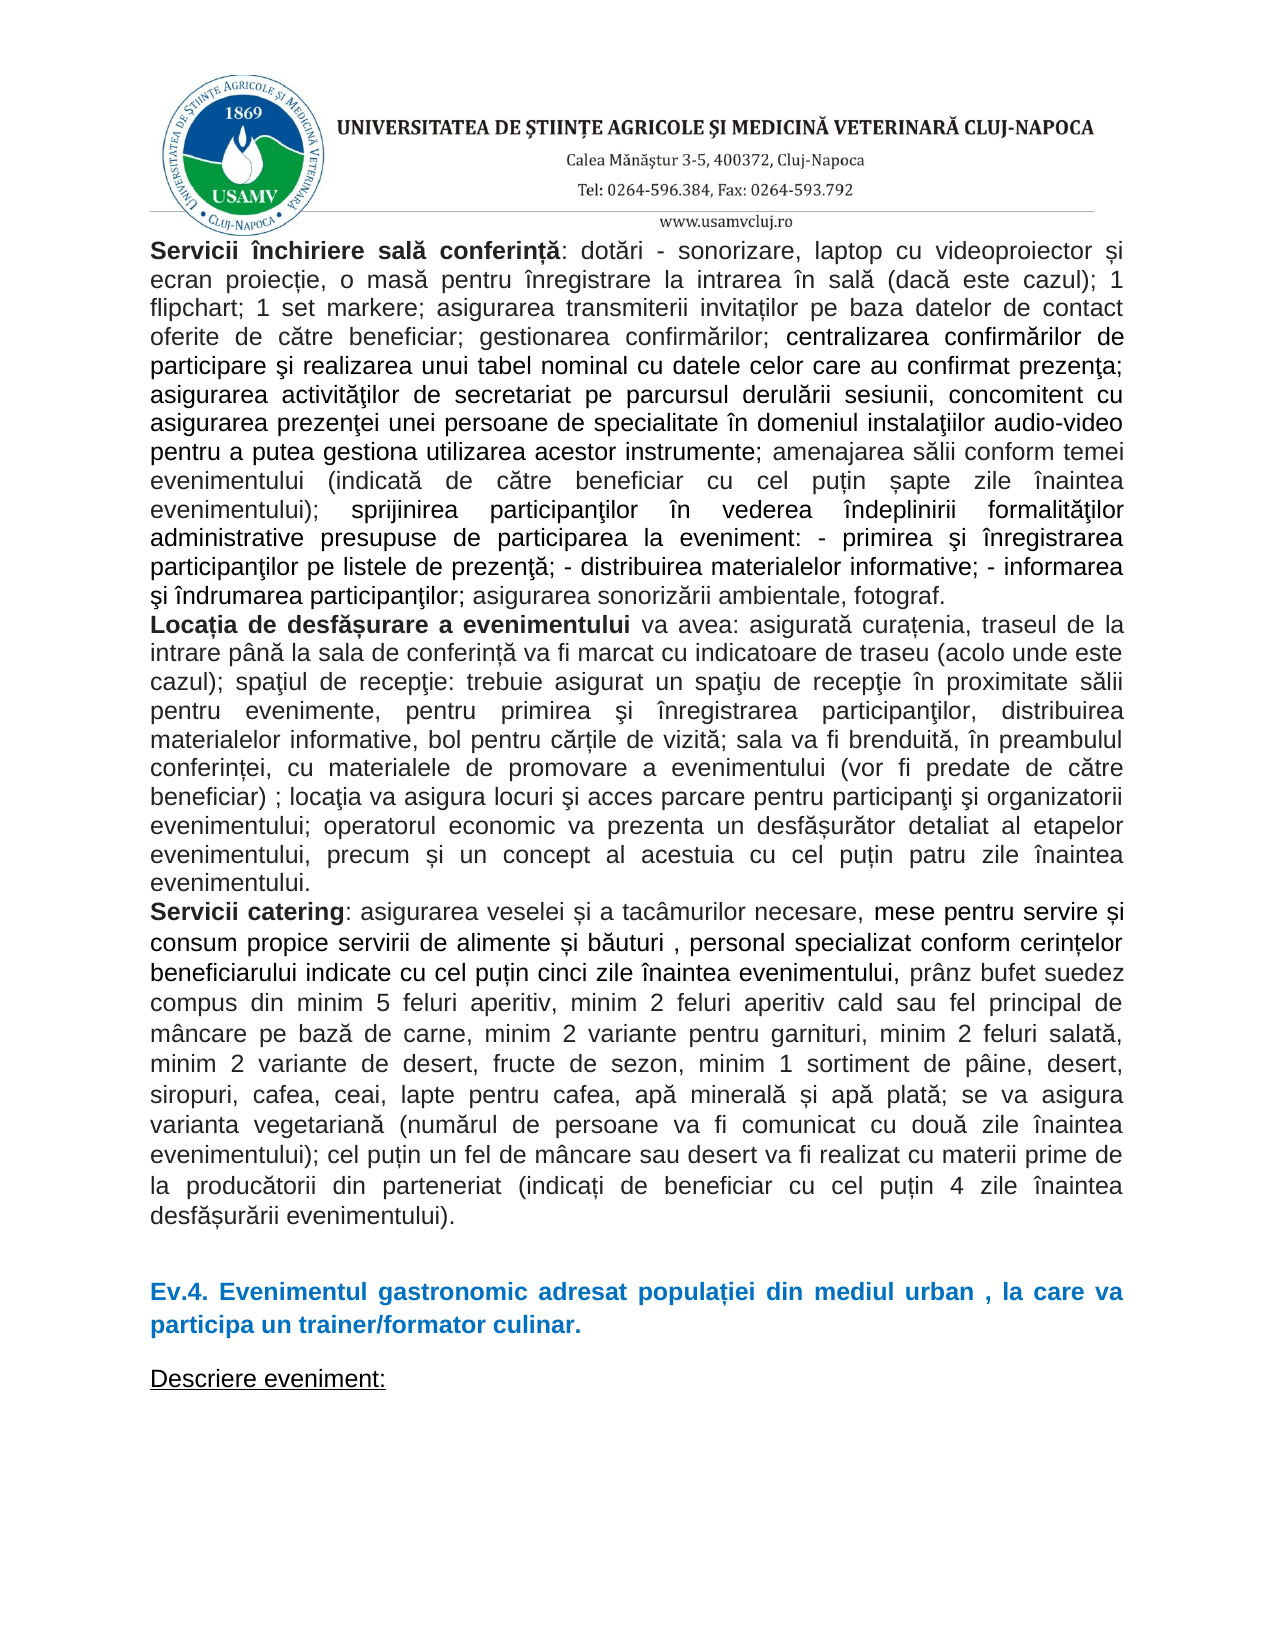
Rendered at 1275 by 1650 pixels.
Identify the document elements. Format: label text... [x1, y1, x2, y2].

text Servicii catering: asigurarea veselei și a tacâmurilor necesare, mese pentru servire și consum propice servirii de alimente și băuturi , personal specializat conform cerințelor beneficiarului indicate cu cel puțin cinci zile înaintea evenimentului, prânz bufet suedez compus din minim 5 feluri aperitiv, minim 2 feluri aperitiv cald sau fel principal de mâncare pe bază de carne, minim 2 variante pentru garnituri, minim 2 feluri salată, minim 2 variante de desert, fructe de sezon, minim 1 sortiment de pâine, desert, siropuri, cafea, ceai, lapte pentru cafea, apă minerală și apă plată; se va asigura varianta vegetariană (numărul de persoane va fi comunicat cu două zile înaintea evenimentului); cel puțin un fel de mâncare sau desert va fi realizat cu materii prime de la producătorii din parteneriat (indicați de beneficiar cu cel puțin 4 zile înaintea desfășurării evenimentului). [150, 897, 1125, 1230]
text Locația de desfășurare a evenimentului va avea: asigurată curațenia, traseul de la intrare până la sala de conferință va fi marcat cu indicatoare de traseu (acolo unde este cazul); spaţiul de recepţie: trebuie asigurat un spaţiu de recepţie în proximitate sălii pentru evenimente, pentru primirea şi înregistrarea participanţilor, distribuirea materialelor informative, bol pentru cărțile de vizită; sala va fi brenduită, în preambulul conferinței, cu materialele de promovare a evenimentului (vor fi predate de către beneficiar) ; locaţia va asigura locuri şi acces parcare pentru participanţi şi organizatorii evenimentului; operatorul economic va prezenta un desfășurător detaliat al etapelor evenimentului, precum și un concept al acestuia cu cel puțin patru zile înaintea evenimentului. [150, 609, 1125, 897]
picture [150, 75, 1095, 236]
text Descriere eveniment: [150, 1364, 1125, 1393]
text Ev.4. Evenimentul gastronomic adresat populației din mediul urban , la care va participa un trainer/formator culinar. [150, 1277, 1125, 1339]
text Servicii închiriere sală conferință: dotări - sonorizare, laptop cu videoproiector și ecran proiecție, o masă pentru înregistrare la intrarea în sală (dacă este cazul); 1 flipchart; 1 set markere; asigurarea transmiterii invitaților pe baza datelor de contact oferite de către beneficiar; gestionarea confirmărilor; centralizarea confirmărilor de participare şi realizarea unui tabel nominal cu datele celor care au confirmat prezenţa; asigurarea activităţilor de secretariat pe parcursul derulării sesiunii, concomitent cu asigurarea prezenţei unei persoane de specialitate în domeniul instalaţiilor audio-video pentru a putea gestiona utilizarea acestor instrumente; amenajarea sălii conform temei evenimentului (indicată de către beneficiar cu cel puțin șapte zile înaintea evenimentului); sprijinirea participanţilor în vederea îndeplinirii formalităţilor administrative presupuse de participarea la eveniment: - primirea şi înregistrarea participanţilor pe listele de prezenţă; - distribuirea materialelor informative; - informarea şi îndrumarea participanţilor; asigurarea sonorizării ambientale, fotograf. [150, 236, 1125, 609]
